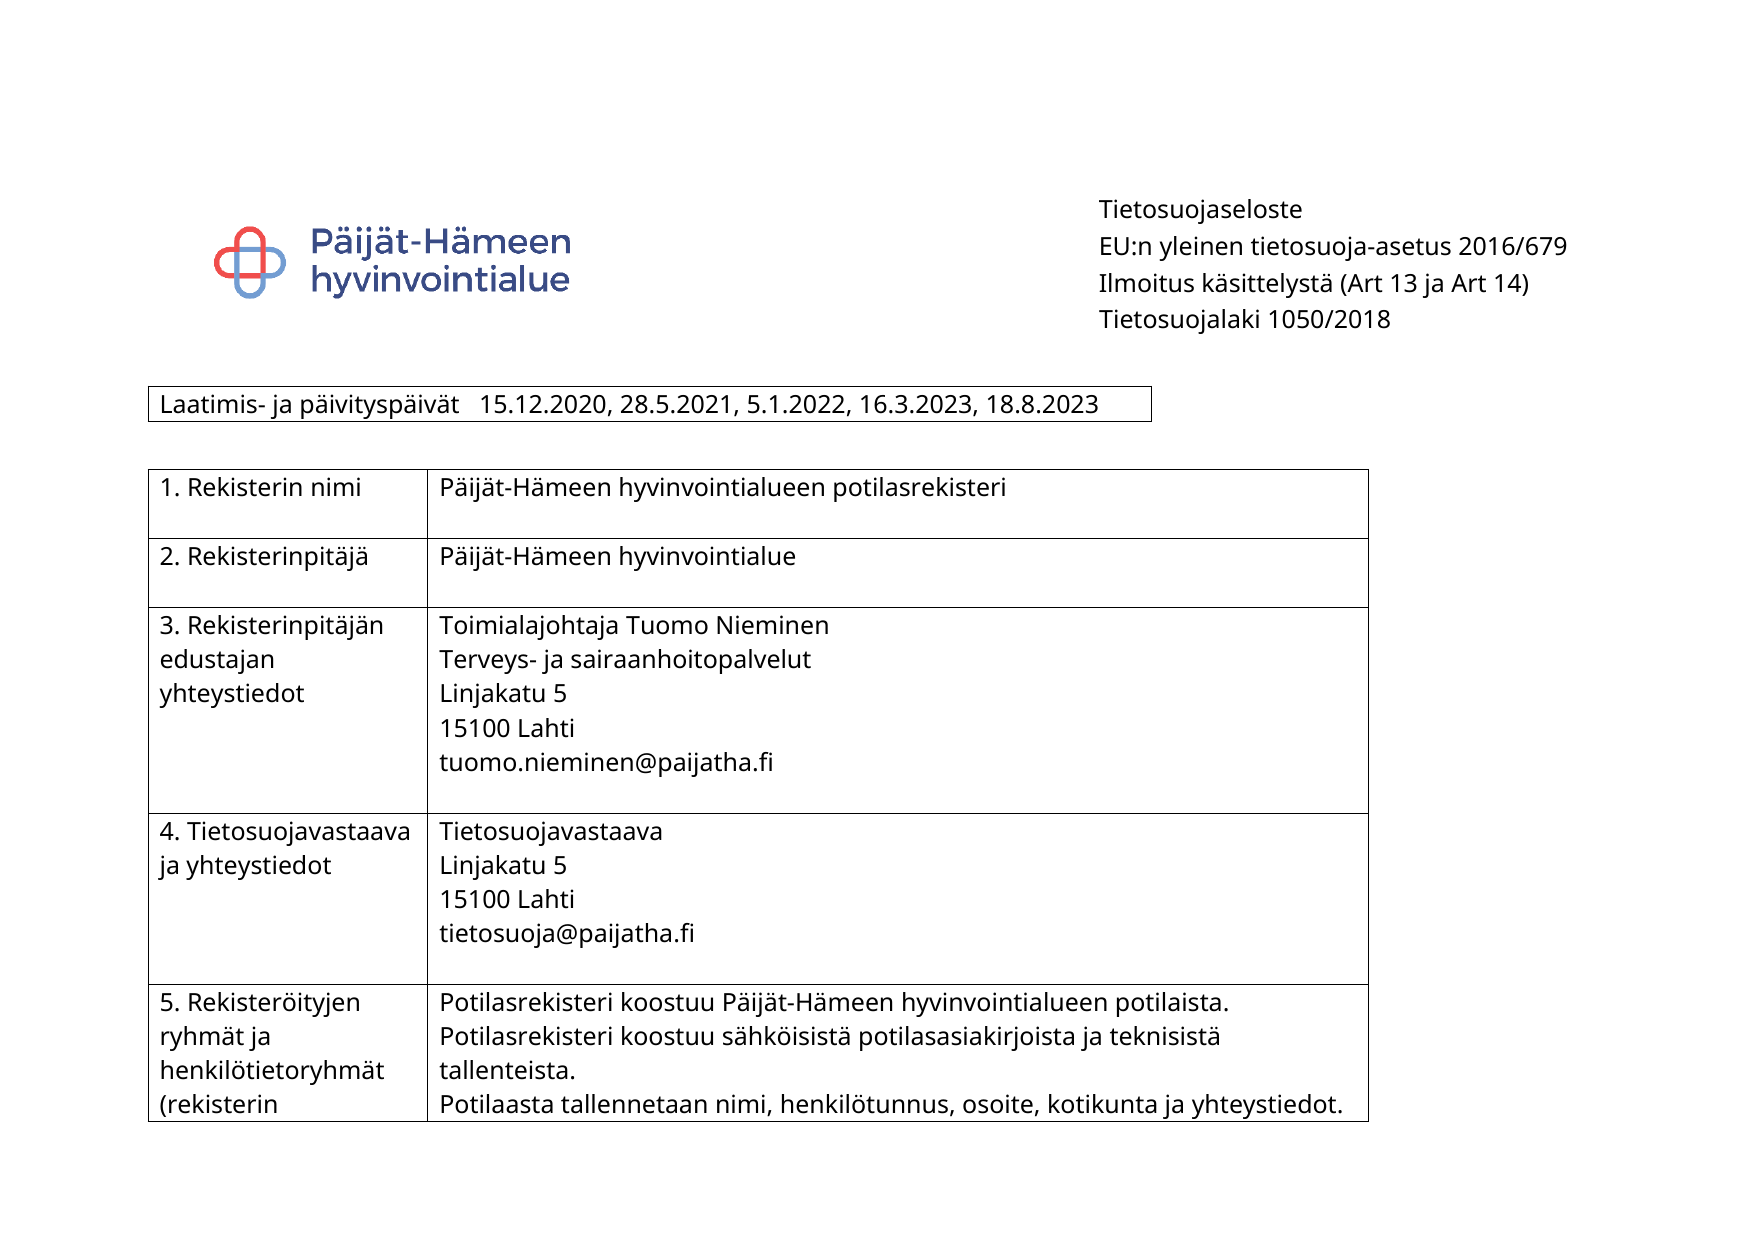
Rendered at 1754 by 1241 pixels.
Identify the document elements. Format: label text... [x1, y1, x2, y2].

text EU:n yleinen tietosuoja-asetus 2016/679 [1098, 228, 1606, 262]
table_cell Toimialajohtaja Tuomo Nieminen Terveys- ja sairaanhoitopalvelut Linjakatu 5 15100 Lahti tuomo.nieminen@paijatha.fi [428, 608, 1368, 812]
table_cell Päijät-Hämeen hyvinvointialue [428, 539, 1368, 607]
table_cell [428, 985, 1368, 1121]
table_cell 4. Tietosuojavastaava ja yhteystiedot [149, 814, 427, 984]
table_cell 3. Rekisterinpitäjän edustajan yhteystiedot [149, 608, 427, 812]
table_header 1. Rekisterin nimi [149, 470, 427, 538]
text Ilmoitus käsittelystä (Art 13 ja Art 14) [1098, 265, 1606, 299]
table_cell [149, 985, 427, 1121]
picture [196, 192, 593, 320]
table_cell Tietosuojavastaava Linjakatu 5 15100 Lahti tietosuoja@paijatha.fi [428, 814, 1368, 984]
table_header Päijät-Hämeen hyvinvointialueen potilasrekisteri [428, 470, 1368, 538]
text Tietosuojalaki 1050/2018 [1098, 302, 1606, 336]
table_cell 2. Rekisterinpitäjä [149, 539, 427, 607]
text Tietosuojaseloste [1098, 192, 1606, 226]
table_header Laatimis- ja päivityspäivät 15.12.2020, 28.5.2021, 5.1.2022, 16.3.2023, 18.8.2023 [149, 387, 1151, 421]
